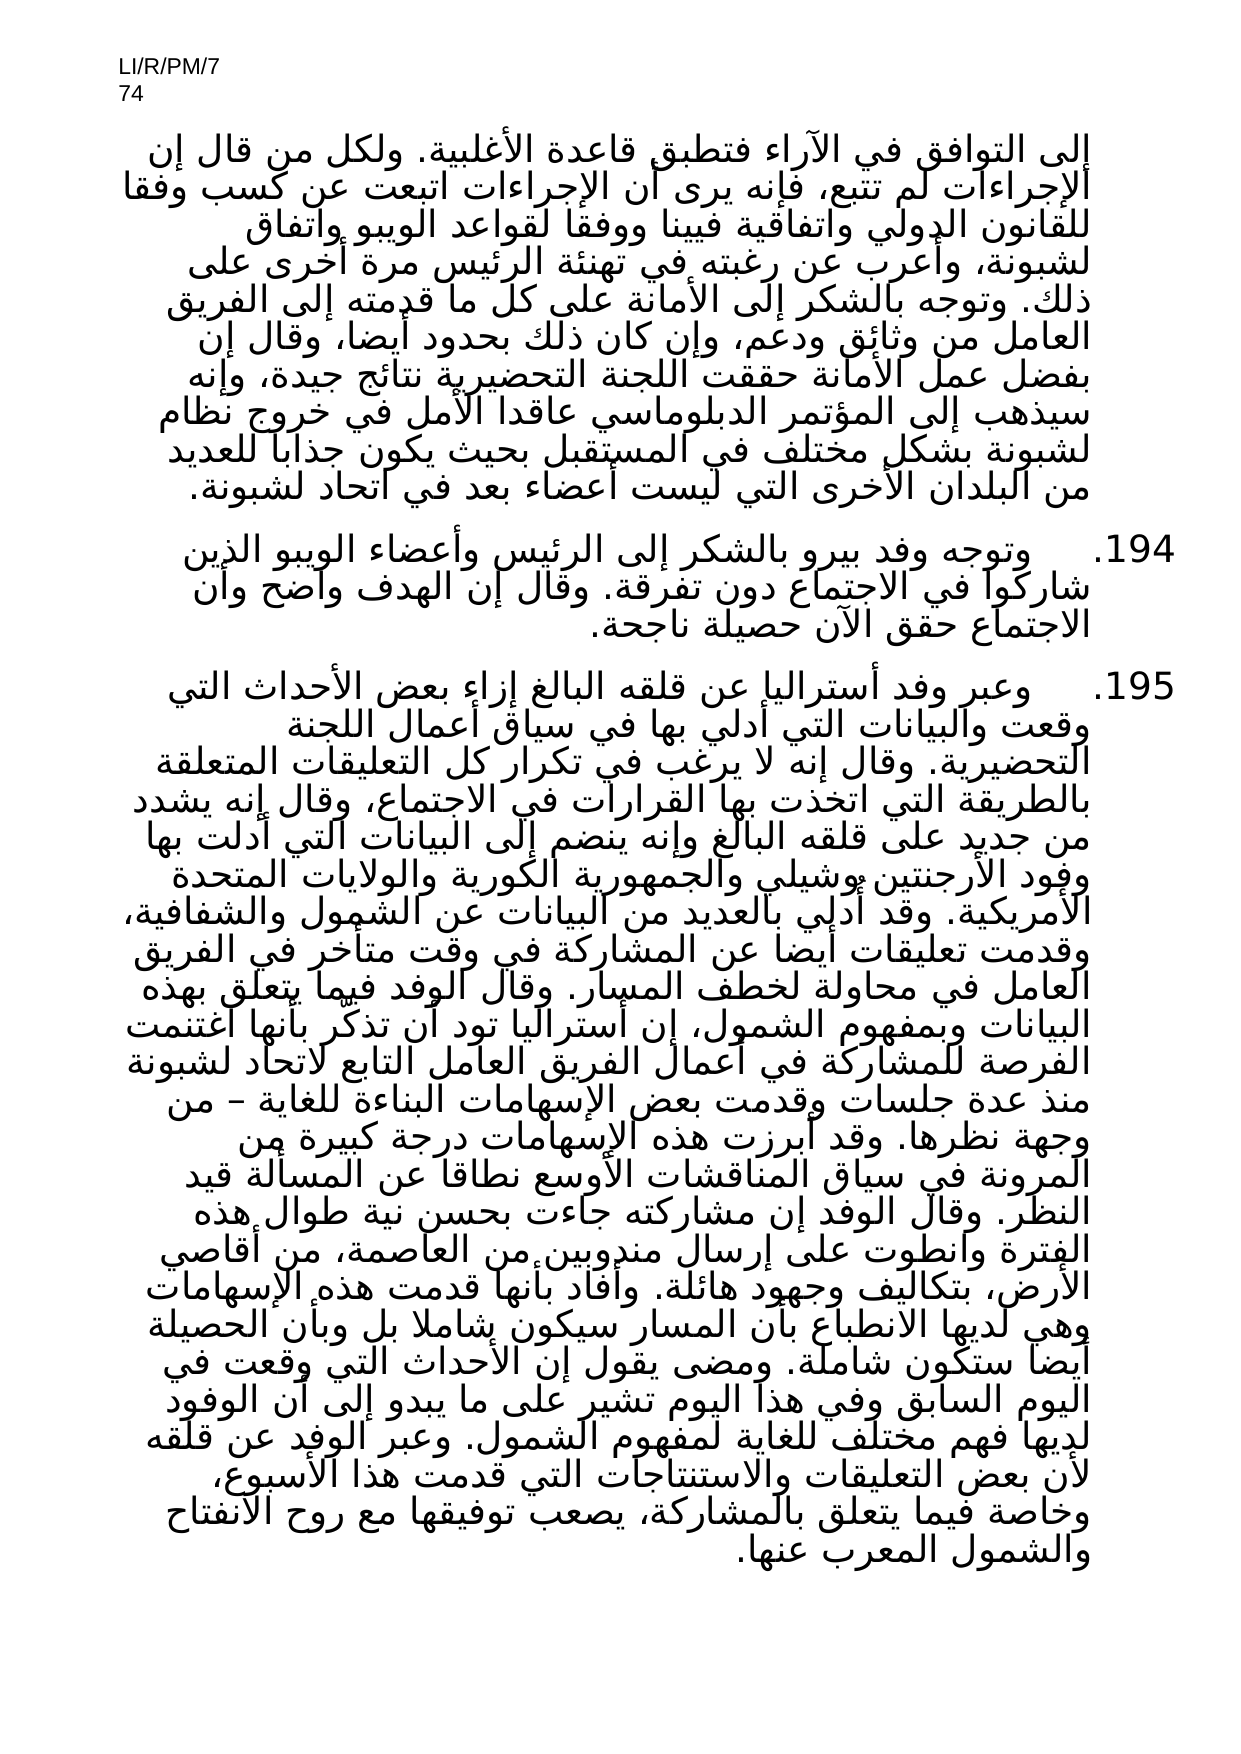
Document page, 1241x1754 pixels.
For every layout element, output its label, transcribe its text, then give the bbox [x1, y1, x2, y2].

text وعبر وفد أستراليا عن قلقه البالغ إزاء بعض الأحداث التي وقعت والبيانات التي أدلي بها في سياق أعمال اللجنة التحضيرية. وقال إنه لا يرغب في تكرار كل التعليقات المتعلقة بالطريقة التي اتخذت بها القرارات في الاجتماع، وقال إنه يشدد من جديد على قلقه البالغ وإنه ينضم إلى البيانات التي أدلت بها وفود الأرجنتين وشيلي والجمهورية الكورية والولايات المتحدة الأمريكية. وقد أُدلي بالعديد من البيانات عن الشمول والشفافية، وقدمت تعليقات أيضا عن المشاركة في وقت متأخر في الفريق العامل في محاولة لخطف المسار. وقال الوفد فيما يتعلق بهذه البيانات وبمفهوم الشمول، إن أستراليا تود أن تذكّر بأنها اغتنمت الفرصة للمشاركة في أعمال الفريق العامل التابع لاتحاد لشبونة منذ عدة جلسات وقدمت بعض الإسهامات البناءة للغاية – من وجهة نظرها. وقد أبرزت هذه الإسهامات درجة كبيرة من المرونة في سياق المناقشات الأوسع نطاقا عن المسألة قيد النظر. وقال الوفد إن مشاركته جاءت بحسن نية طوال هذه الفترة وانطوت على إرسال مندوبين من العاصمة، من أقاصي الأرض، بتكاليف وجهود هائلة. وأفاد بأنها قدمت هذه الإسهامات وهي لديها الانطباع بأن المسار سيكون شاملا بل وبأن الحصيلة أيضا ستكون شاملة. ومضى يقول إن الأحداث التي وقعت في اليوم السابق وفي هذا اليوم تشير على ما يبدو إلى أن الوفود لديها فهم مختلف للغاية لمفهوم الشمول. وعبر الوفد عن قلقه لأن بعض التعليقات والاستنتاجات التي قدمت هذا الأسبوع، وخاصة فيما يتعلق بالمشاركة، يصعب توفيقها مع روح الانفتاح والشمول المعرب عنها. [118, 670, 1092, 1570]
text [118, 132, 1092, 507]
text وتوجه وفد بيرو بالشكر إلى الرئيس وأعضاء الويبو الذين شاركوا في الاجتماع دون تفرقة. وقال إن الهدف واضح وأن الاجتماع حقق الآن حصيلة ناجحة. [118, 532, 1092, 645]
